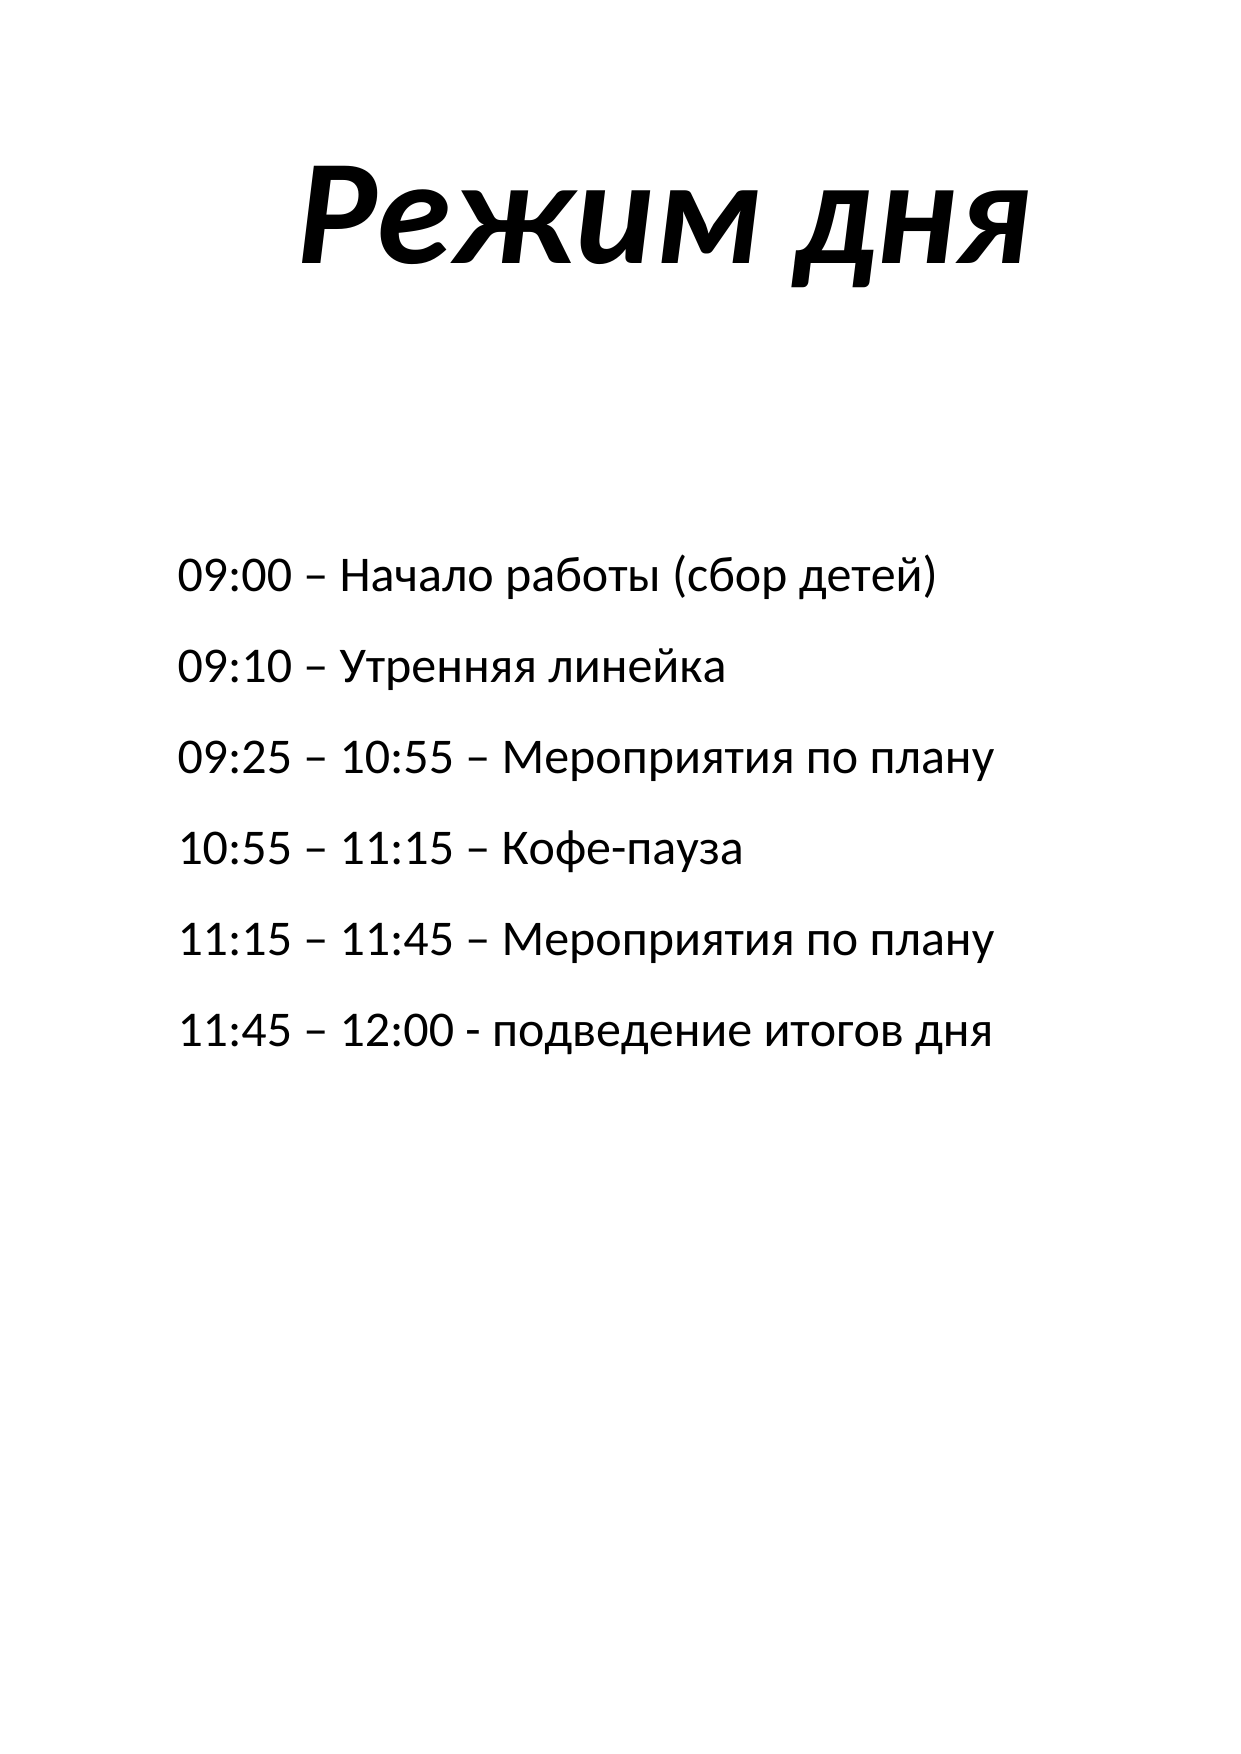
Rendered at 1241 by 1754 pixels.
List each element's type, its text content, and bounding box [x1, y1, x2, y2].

text 10:55 – 11:15 – Кофе-пауза [177, 816, 1152, 877]
text 09:25 – 10:55 – Мероприятия по плану [177, 725, 1152, 786]
text 11:45 – 12:00 - подведение итогов дня [177, 998, 1152, 1059]
text 09:00 – Начало работы (сбор детей) [177, 543, 1152, 604]
text Режим дня [177, 118, 1152, 301]
text 09:10 – Утренняя линейка [177, 634, 1152, 695]
text 11:15 – 11:45 – Мероприятия по плану [177, 907, 1152, 968]
